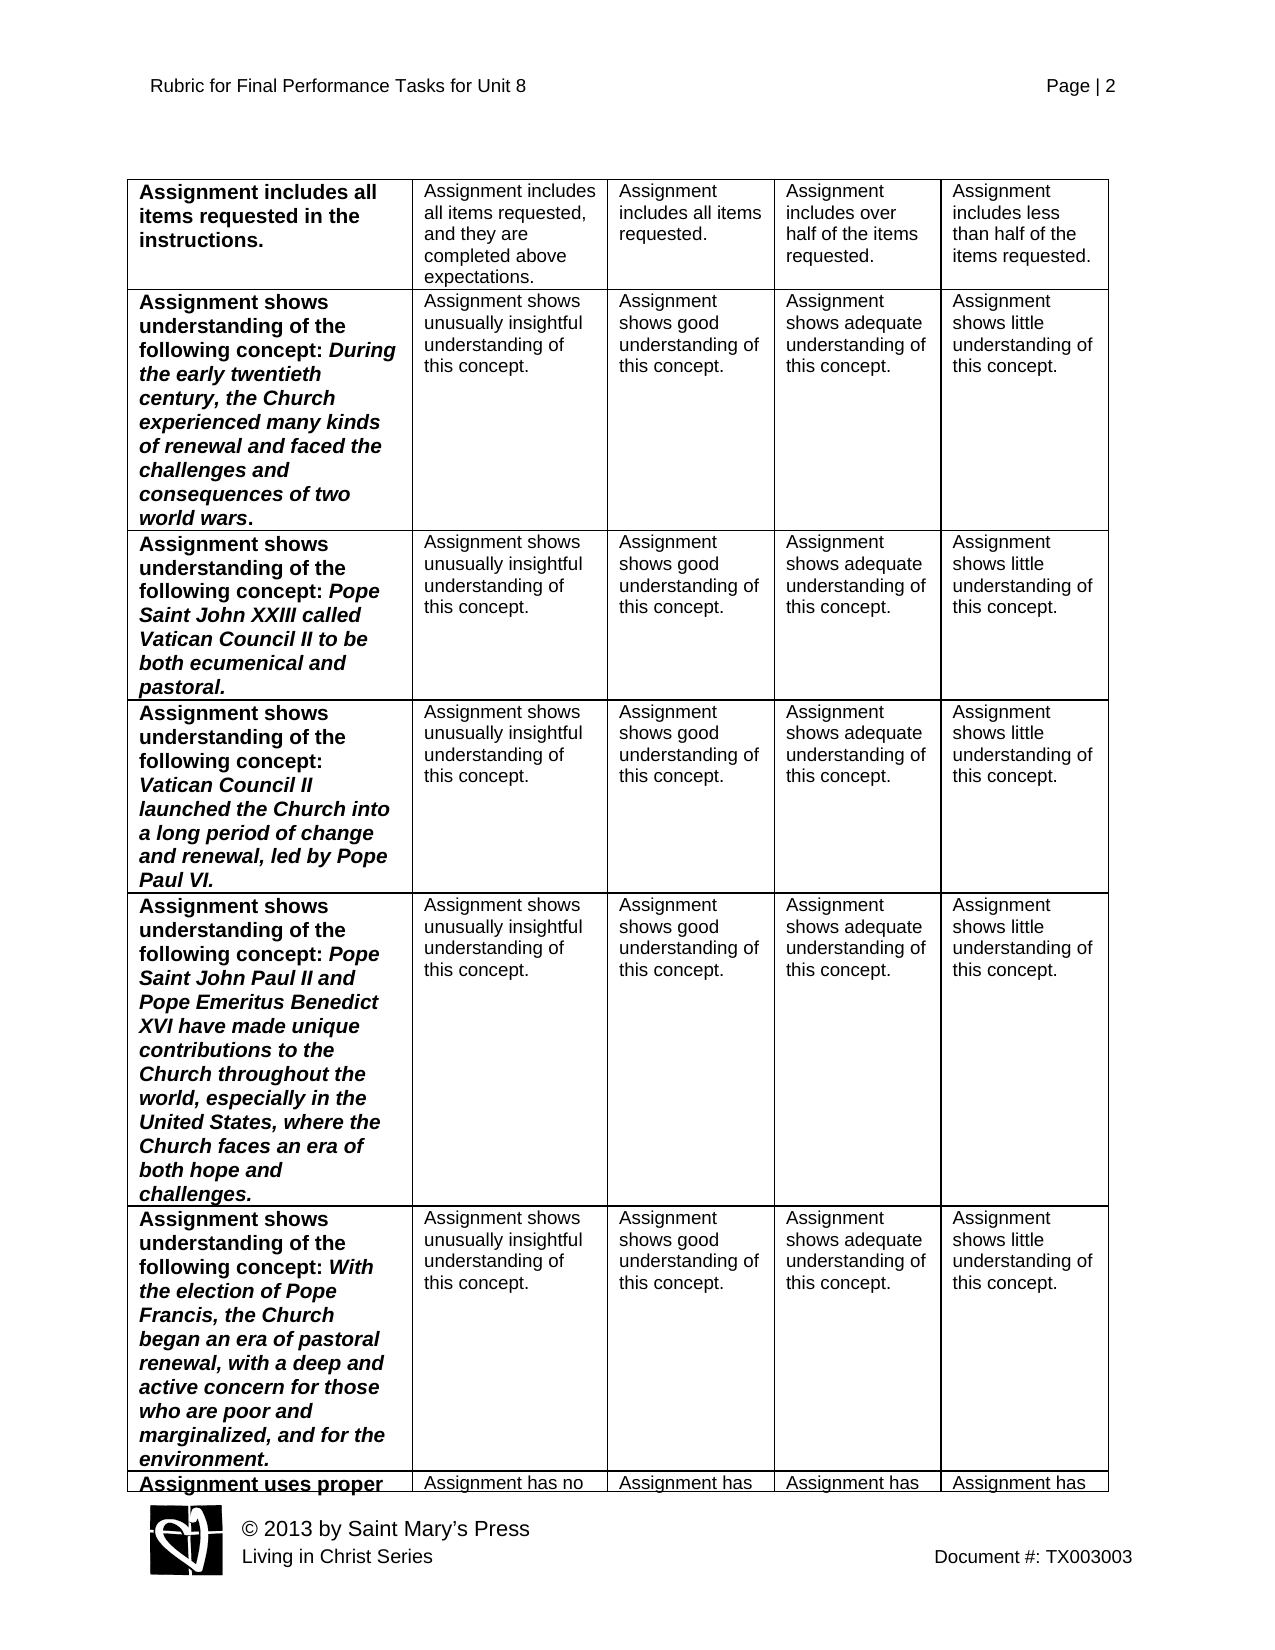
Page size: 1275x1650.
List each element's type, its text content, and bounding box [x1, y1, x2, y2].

table_cell Assignment shows adequate understanding of this concept. [775, 531, 940, 699]
table_cell Assignment shows adequate understanding of this concept. [775, 1207, 940, 1470]
table_cell Assignment shows good understanding of this concept. [608, 701, 774, 892]
table_cell Assignment shows understanding of the following concept: During the early twentieth century, the Church experienced many kinds of renewal and faced the challenges and consequences of two world wars. [128, 290, 412, 530]
table_cell Assignment shows understanding of the following concept: Pope Saint John Paul II and Pope Emeritus Benedict XVI have made unique contributions to the Church throughout the world, especially in the United States, where the Church faces an era of both hope and challenges. [128, 894, 412, 1205]
table_header Assignment includes over half of the items requested. [775, 180, 940, 289]
table_cell Assignment has one grammar or spelling error. [608, 1472, 774, 1491]
table_header Assignment includes all items requested, and they are completed above expectations. [413, 180, 607, 289]
table_cell Assignment shows understanding of the following concept: With the election of Pope Francis, the Church began an era of pastoral renewal, with a deep and active concern for those who are poor and marginalized, and for the environment. [128, 1207, 412, 1470]
table_cell Assignment uses proper grammar and spelling. [128, 1472, 412, 1491]
table_cell Assignment shows unusually insightful understanding of this concept. [413, 894, 607, 1205]
table_cell Assignment has two grammar or spelling errors. [775, 1472, 940, 1491]
table_header Assignment includes all items requested. [608, 180, 774, 289]
table_cell Assignment shows unusually insightful understanding of this concept. [413, 290, 607, 530]
table_header Assignment includes less than half of the items requested. [942, 180, 1108, 289]
table_cell Assignment shows good understanding of this concept. [608, 1207, 774, 1470]
table_cell Assignment has multiple grammar or spelling errors. [942, 1472, 1108, 1491]
table_cell Assignment shows understanding of the following concept: Vatican Council II launched the Church into a long period of change and renewal, led by Pope Paul VI. [128, 701, 412, 892]
table_cell Assignment shows little understanding of this concept. [942, 531, 1108, 699]
table_cell Assignment shows adequate understanding of this concept. [775, 290, 940, 530]
table_cell Assignment shows little understanding of this concept. [942, 701, 1108, 892]
table_header Assignment includes all items requested in the instructions. [128, 180, 412, 289]
table_cell Assignment shows good understanding of this concept. [608, 290, 774, 530]
table_cell Assignment shows little understanding of this concept. [942, 1207, 1108, 1470]
table_cell Assignment shows little understanding of this concept. [942, 290, 1108, 530]
table_cell Assignment shows adequate understanding of this concept. [775, 894, 940, 1205]
table_cell Assignment has no grammar or spelling errors. [413, 1472, 607, 1491]
table_cell Assignment shows adequate understanding of this concept. [775, 701, 940, 892]
table_cell Assignment shows good understanding of this concept. [608, 531, 774, 699]
table_cell Assignment shows unusually insightful understanding of this concept. [413, 701, 607, 892]
table_cell Assignment shows little understanding of this concept. [942, 894, 1108, 1205]
table_cell Assignment shows unusually insightful understanding of this concept. [413, 531, 607, 699]
table_cell Assignment shows good understanding of this concept. [608, 894, 774, 1205]
table_cell Assignment shows unusually insightful understanding of this concept. [413, 1207, 607, 1470]
table_cell Assignment shows understanding of the following concept: Pope Saint John XXIII called Vatican Council II to be both ecumenical and pastoral. [128, 531, 412, 699]
